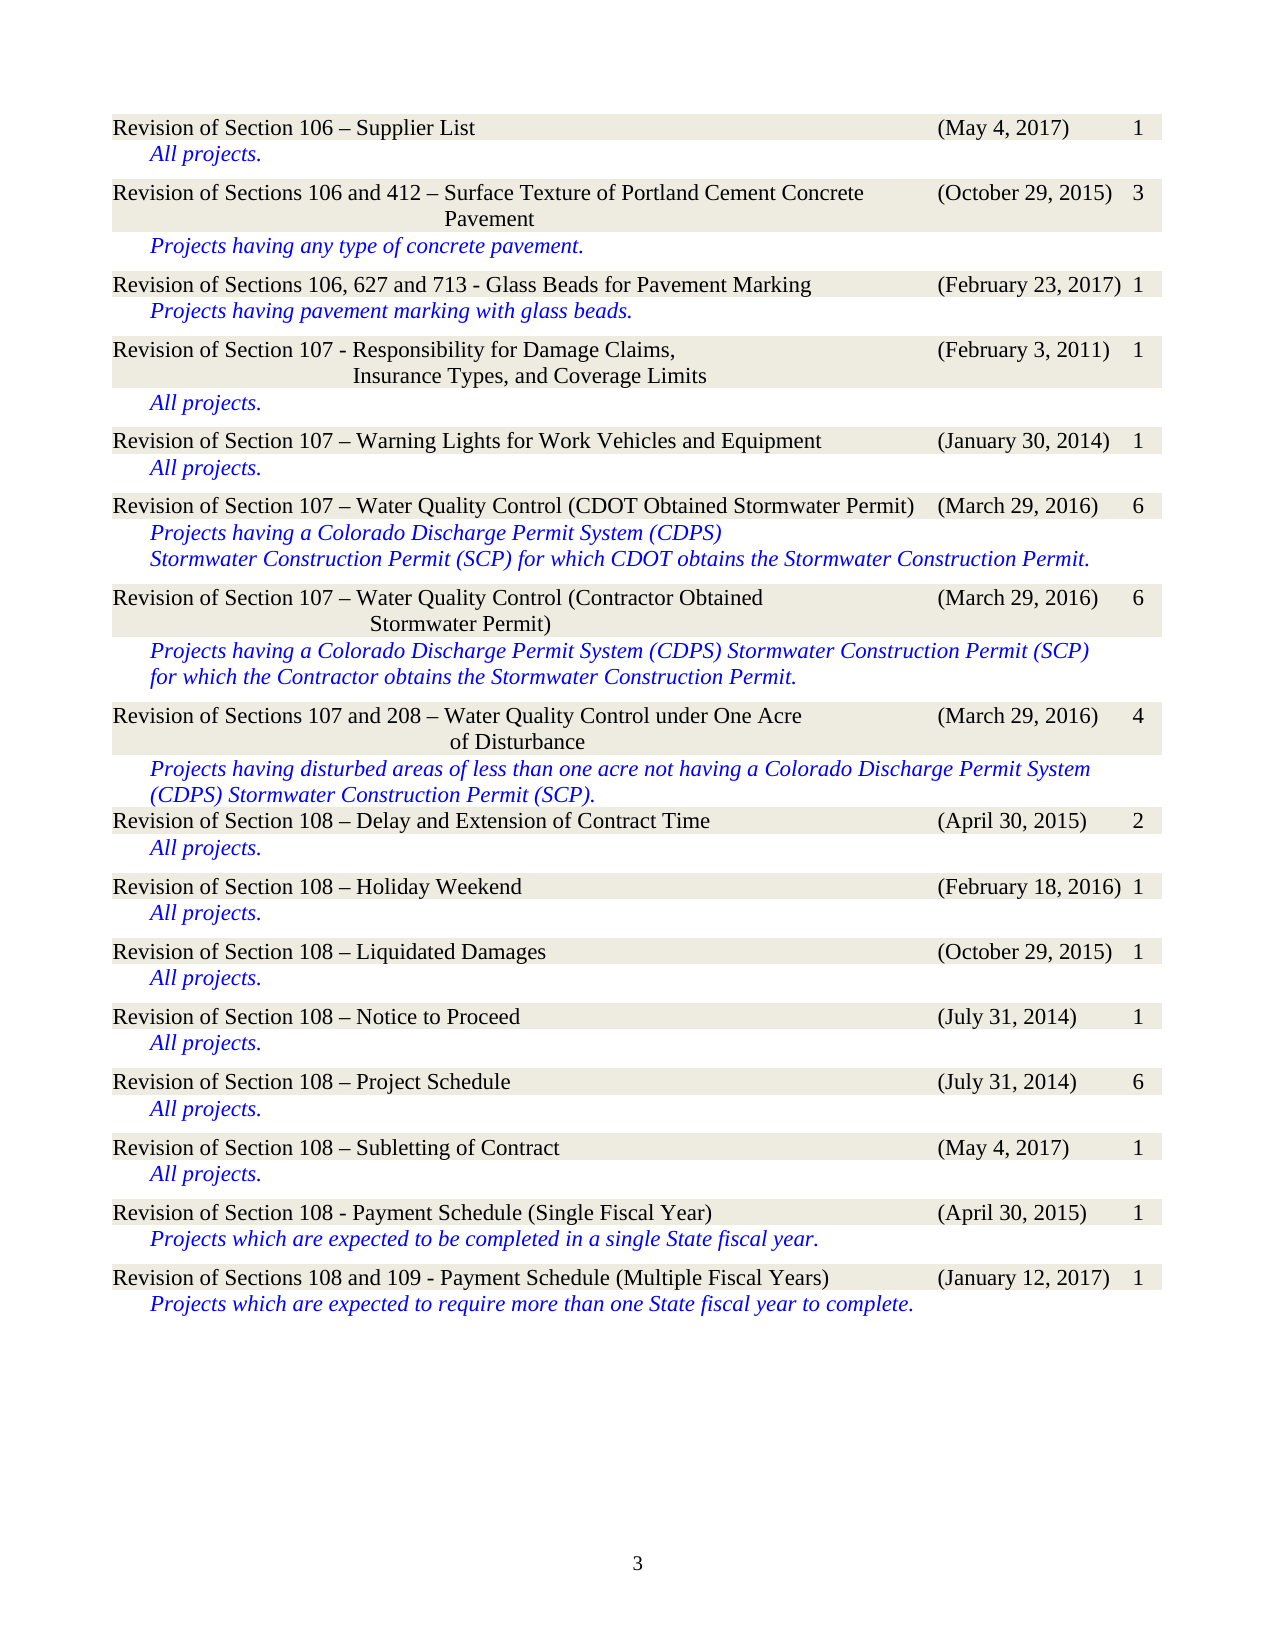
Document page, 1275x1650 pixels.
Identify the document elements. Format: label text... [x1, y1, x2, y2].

text Revision of Section 108 – Delay and Extension of Contract Time (April 30, 2015) 2 [112, 807, 1162, 834]
text Revision of Section 108 – Holiday Weekend (February 18, 2016) 1 [112, 873, 1162, 899]
text Revision of Section 106 – Supplier List (May 4, 2017) 1 [112, 114, 1162, 140]
text Projects having a Colorado Discharge Permit System (CDPS) Stormwater Construction Permit (SCP) [150, 637, 1162, 663]
text All projects. [112, 388, 1162, 415]
text Revision of Section 107 – Water Quality Control (CDOT Obtained Stormwater Permit) (March 29, 2016) 6 [112, 493, 1162, 519]
text All projects. [150, 899, 918, 925]
text All projects. [150, 1095, 918, 1121]
text Pavement [112, 205, 1162, 232]
text Stormwater Permit) [112, 611, 1162, 637]
text Revision of Sections 108 and 109 - Payment Schedule (Multiple Fiscal Years) (January 12, 2017) 1 [112, 1264, 1162, 1290]
text Revision of Section 107 – Warning Lights for Work Vehicles and Equipment (January 30, 2014) 1 [112, 427, 1162, 454]
text Revision of Section 107 - Responsibility for Damage Claims, (February 3, 2011) 1 [112, 336, 1162, 362]
text Revision of Section 108 – Liquidated Damages (October 29, 2015) 1 [112, 938, 1162, 964]
text Projects which are expected to be completed in a single State fiscal year. [112, 1225, 1162, 1251]
text Revision of Section 108 – Notice to Proceed (July 31, 2014) 1 [112, 1003, 1162, 1029]
text All projects. [112, 140, 1162, 167]
text Revision of Sections 106 and 412 – Surface Texture of Portland Cement Concrete (October 29, 2015) 3 [112, 179, 1162, 205]
text Revision of Section 108 – Project Schedule (July 31, 2014) 6 [112, 1068, 1162, 1095]
text of Disturbance [112, 728, 1162, 755]
text Stormwater Construction Permit (SCP) for which CDOT obtains the Stormwater Construction Permit. [150, 545, 1162, 572]
text Projects having disturbed areas of less than one acre not having a Colorado Discharge Permit System (CDPS) Stormwater Construction Permit (SCP). [150, 755, 1162, 807]
text Revision of Section 108 - Payment Schedule (Single Fiscal Year) (April 30, 2015) 1 [112, 1199, 1162, 1225]
text Projects having any type of concrete pavement. [112, 232, 1162, 258]
text Revision of Section 107 – Water Quality Control (Contractor Obtained (March 29, 2016) 6 [112, 584, 1162, 611]
text All projects. [150, 1029, 918, 1056]
text All projects. [112, 454, 918, 480]
text Projects which are expected to require more than one State fiscal year to complete. [112, 1290, 1162, 1317]
text Insurance Types, and Coverage Limits [112, 362, 1162, 388]
text Projects having pavement marking with glass beads. [112, 297, 1162, 323]
text Projects having a Colorado Discharge Permit System (CDPS) [150, 519, 1162, 545]
text All projects. [150, 834, 918, 860]
text for which the Contractor obtains the Stormwater Construction Permit. [150, 663, 1162, 689]
text Revision of Sections 106, 627 and 713 - Glass Beads for Pavement Marking (February 23, 2017) 1 [112, 271, 1162, 297]
text All projects. [150, 1160, 918, 1186]
text All projects. [112, 964, 1162, 991]
text Revision of Section 108 – Subletting of Contract (May 4, 2017) 1 [112, 1133, 1162, 1160]
text Revision of Sections 107 and 208 – Water Quality Control under One Acre (March 29, 2016) 4 [112, 702, 1162, 728]
